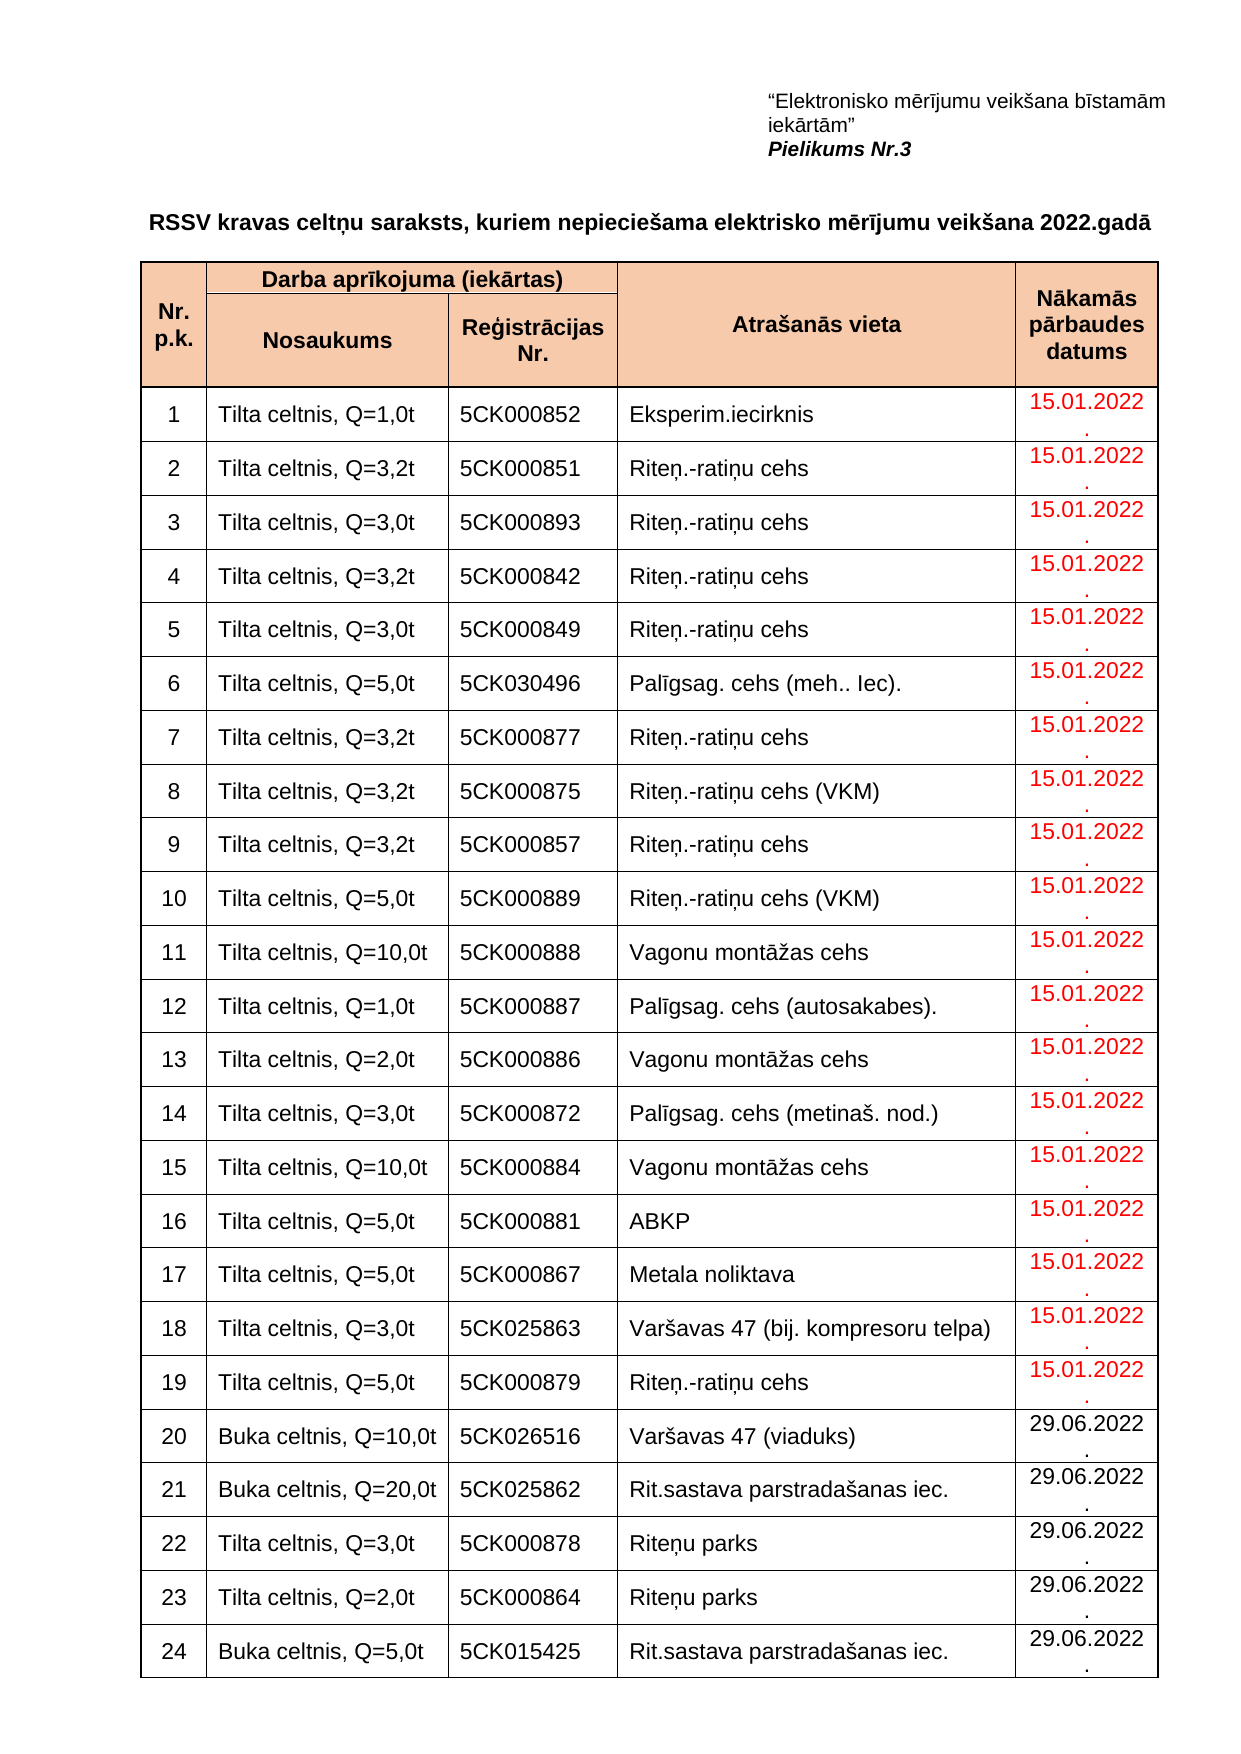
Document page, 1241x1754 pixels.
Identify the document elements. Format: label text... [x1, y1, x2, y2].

table_cell 5CK000886 [449, 1033, 617, 1086]
table_cell Buka celtnis, Q=10,0t [207, 1410, 448, 1462]
table_cell Tilta celtnis, Q=1,0t [207, 388, 448, 441]
table_cell Metala noliktava [618, 1248, 1015, 1301]
table_cell Rit.sastava parstradašanas iec. [618, 1463, 1015, 1516]
table_cell 18 [142, 1302, 206, 1355]
table_cell Tilta celtnis, Q=3,2t [207, 765, 448, 817]
table_cell 5CK000889 [449, 872, 617, 925]
table_cell Tilta celtnis, Q=2,0t [207, 1571, 448, 1623]
table_cell 2 [142, 442, 206, 495]
table_cell 5CK000851 [449, 442, 617, 495]
table_cell 22 [142, 1517, 206, 1570]
table_cell 29.06.2022. [1016, 1517, 1157, 1570]
table_cell Tilta celtnis, Q=1,0t [207, 980, 448, 1032]
table_cell 13 [142, 1033, 206, 1086]
text Pielikums Nr.3 [768, 137, 1181, 161]
table_cell Riteņ.-ratiņu cehs [618, 550, 1015, 602]
table_cell 19 [142, 1356, 206, 1408]
table_cell 5CK000887 [449, 980, 617, 1032]
table_cell 16 [142, 1195, 206, 1247]
table_cell 15.01.2022. [1016, 1356, 1157, 1408]
table_cell 15.01.2022. [1016, 1302, 1157, 1355]
table_cell Palīgsag. cehs (meh.. Iec). [618, 657, 1015, 710]
table_cell Tilta celtnis, Q=2,0t [207, 1033, 448, 1086]
table_cell Vagonu montāžas cehs [618, 1033, 1015, 1086]
table_cell Tilta celtnis, Q=10,0t [207, 926, 448, 978]
table_cell 11 [142, 926, 206, 978]
table_cell 4 [142, 550, 206, 602]
table_cell Tilta celtnis, Q=3,2t [207, 818, 448, 871]
table_header Nr. p.k. [142, 263, 206, 386]
table_cell Riteņ.-ratiņu cehs [618, 1356, 1015, 1408]
text “Elektronisko mērījumu veikšana bīstamām iekārtām” [768, 89, 1167, 137]
table_cell Nosaukums [207, 294, 448, 386]
table_cell 21 [142, 1463, 206, 1516]
table_cell Buka celtnis, Q=20,0t [207, 1463, 448, 1516]
table_cell 15.01.2022. [1016, 1033, 1157, 1086]
table_cell Tilta celtnis, Q=5,0t [207, 872, 448, 925]
table_cell 5 [142, 603, 206, 656]
table_cell Riteņ.-ratiņu cehs (VKM) [618, 872, 1015, 925]
table_cell Tilta celtnis, Q=3,0t [207, 603, 448, 656]
table_cell 5CK000849 [449, 603, 617, 656]
table_cell 5CK025863 [449, 1302, 617, 1355]
table_cell Vagonu montāžas cehs [618, 926, 1015, 978]
table_cell Riteņ.-ratiņu cehs (VKM) [618, 765, 1015, 817]
table_cell Tilta celtnis, Q=5,0t [207, 1248, 448, 1301]
table_cell Eksperim.iecirknis [618, 388, 1015, 441]
table_cell 15.01.2022. [1016, 1248, 1157, 1301]
table_cell ABKP [618, 1195, 1015, 1247]
table_cell Tilta celtnis, Q=5,0t [207, 657, 448, 710]
table_cell 5CK030496 [449, 657, 617, 710]
table_cell 29.06.2022. [1016, 1410, 1157, 1462]
table_cell Tilta celtnis, Q=10,0t [207, 1141, 448, 1193]
table_cell 5CK000857 [449, 818, 617, 871]
table_cell Varšavas 47 (viaduks) [618, 1410, 1015, 1462]
table_cell Tilta celtnis, Q=5,0t [207, 1195, 448, 1247]
table_cell 5CK000881 [449, 1195, 617, 1247]
table_cell Riteņ.-ratiņu cehs [618, 818, 1015, 871]
table_cell 14 [142, 1087, 206, 1140]
table_cell 20 [142, 1410, 206, 1462]
text RSSV kravas celtņu saraksts, kuriem nepieciešama elektrisko mērījumu veikšana 2022.gadā [118, 208, 1181, 235]
table_cell 15.01.2022. [1016, 550, 1157, 602]
table_cell Varšavas 47 (bij. kompresoru telpa) [618, 1302, 1015, 1355]
table_cell 17 [142, 1248, 206, 1301]
table_cell 3 [142, 496, 206, 548]
table_cell 5CK000842 [449, 550, 617, 602]
table_cell Palīgsag. cehs (autosakabes). [618, 980, 1015, 1032]
table_header Nākamās pārbaudes datums [1016, 263, 1157, 386]
table_cell 5CK000867 [449, 1248, 617, 1301]
table_cell 5CK015425 [449, 1625, 617, 1677]
table_cell 15.01.2022. [1016, 1087, 1157, 1140]
table_cell 5CK000888 [449, 926, 617, 978]
table_cell 15.01.2022. [1016, 603, 1157, 656]
table_cell 15.01.2022. [1016, 872, 1157, 925]
table_cell 12 [142, 980, 206, 1032]
table_cell Riteņ.-ratiņu cehs [618, 711, 1015, 763]
table_cell 23 [142, 1571, 206, 1623]
table_cell 24 [142, 1625, 206, 1677]
table_cell 29.06.2022. [1016, 1463, 1157, 1516]
table_cell 8 [142, 765, 206, 817]
table_cell 5CK026516 [449, 1410, 617, 1462]
table_cell Riteņu parks [618, 1517, 1015, 1570]
table_cell Rit.sastava parstradašanas iec. [618, 1625, 1015, 1677]
table_cell 15.01.2022. [1016, 388, 1157, 441]
table_cell Tilta celtnis, Q=3,2t [207, 711, 448, 763]
table_cell 29.06.2022. [1016, 1625, 1157, 1677]
table_cell Vagonu montāžas cehs [618, 1141, 1015, 1193]
table_cell 1 [142, 388, 206, 441]
table_cell 15.01.2022. [1016, 765, 1157, 817]
table_cell Riteņ.-ratiņu cehs [618, 496, 1015, 548]
table_cell 6 [142, 657, 206, 710]
table_cell 15.01.2022. [1016, 926, 1157, 978]
table_cell Tilta celtnis, Q=3,2t [207, 550, 448, 602]
table_cell Tilta celtnis, Q=3,0t [207, 496, 448, 548]
table_cell 5CK000884 [449, 1141, 617, 1193]
table_cell Buka celtnis, Q=5,0t [207, 1625, 448, 1677]
table_cell Riteņ.-ratiņu cehs [618, 442, 1015, 495]
table_cell Tilta celtnis, Q=3,0t [207, 1302, 448, 1355]
table_cell 5CK000878 [449, 1517, 617, 1570]
table_cell Riteņu parks [618, 1571, 1015, 1623]
table_cell 15.01.2022. [1016, 1141, 1157, 1193]
table_cell 15 [142, 1141, 206, 1193]
table_cell Palīgsag. cehs (metinaš. nod.) [618, 1087, 1015, 1140]
table_cell Tilta celtnis, Q=3,0t [207, 1087, 448, 1140]
table_cell Tilta celtnis, Q=3,2t [207, 442, 448, 495]
table_cell 15.01.2022. [1016, 496, 1157, 548]
table_cell 5CK000877 [449, 711, 617, 763]
table_cell 5CK000875 [449, 765, 617, 817]
table_cell 15.01.2022. [1016, 818, 1157, 871]
table_header Darba aprīkojuma (iekārtas) [207, 263, 617, 292]
table_cell 7 [142, 711, 206, 763]
table_cell 15.01.2022. [1016, 980, 1157, 1032]
table_cell 5CK025862 [449, 1463, 617, 1516]
table_cell 5CK000864 [449, 1571, 617, 1623]
table_cell Riteņ.-ratiņu cehs [618, 603, 1015, 656]
table_cell 5CK000893 [449, 496, 617, 548]
table_cell 15.01.2022. [1016, 1195, 1157, 1247]
table_cell 29.06.2022. [1016, 1571, 1157, 1623]
table_cell 15.01.2022. [1016, 442, 1157, 495]
table_cell 9 [142, 818, 206, 871]
table_cell 5CK000852 [449, 388, 617, 441]
table_header Atrašanās vieta [618, 263, 1015, 386]
table_cell Tilta celtnis, Q=5,0t [207, 1356, 448, 1408]
table_cell 5CK000879 [449, 1356, 617, 1408]
table_cell 15.01.2022. [1016, 657, 1157, 710]
table_cell 10 [142, 872, 206, 925]
table_cell 5CK000872 [449, 1087, 617, 1140]
table_cell Tilta celtnis, Q=3,0t [207, 1517, 448, 1570]
table_cell 15.01.2022. [1016, 711, 1157, 763]
table_cell Reģistrācijas Nr. [449, 294, 617, 386]
